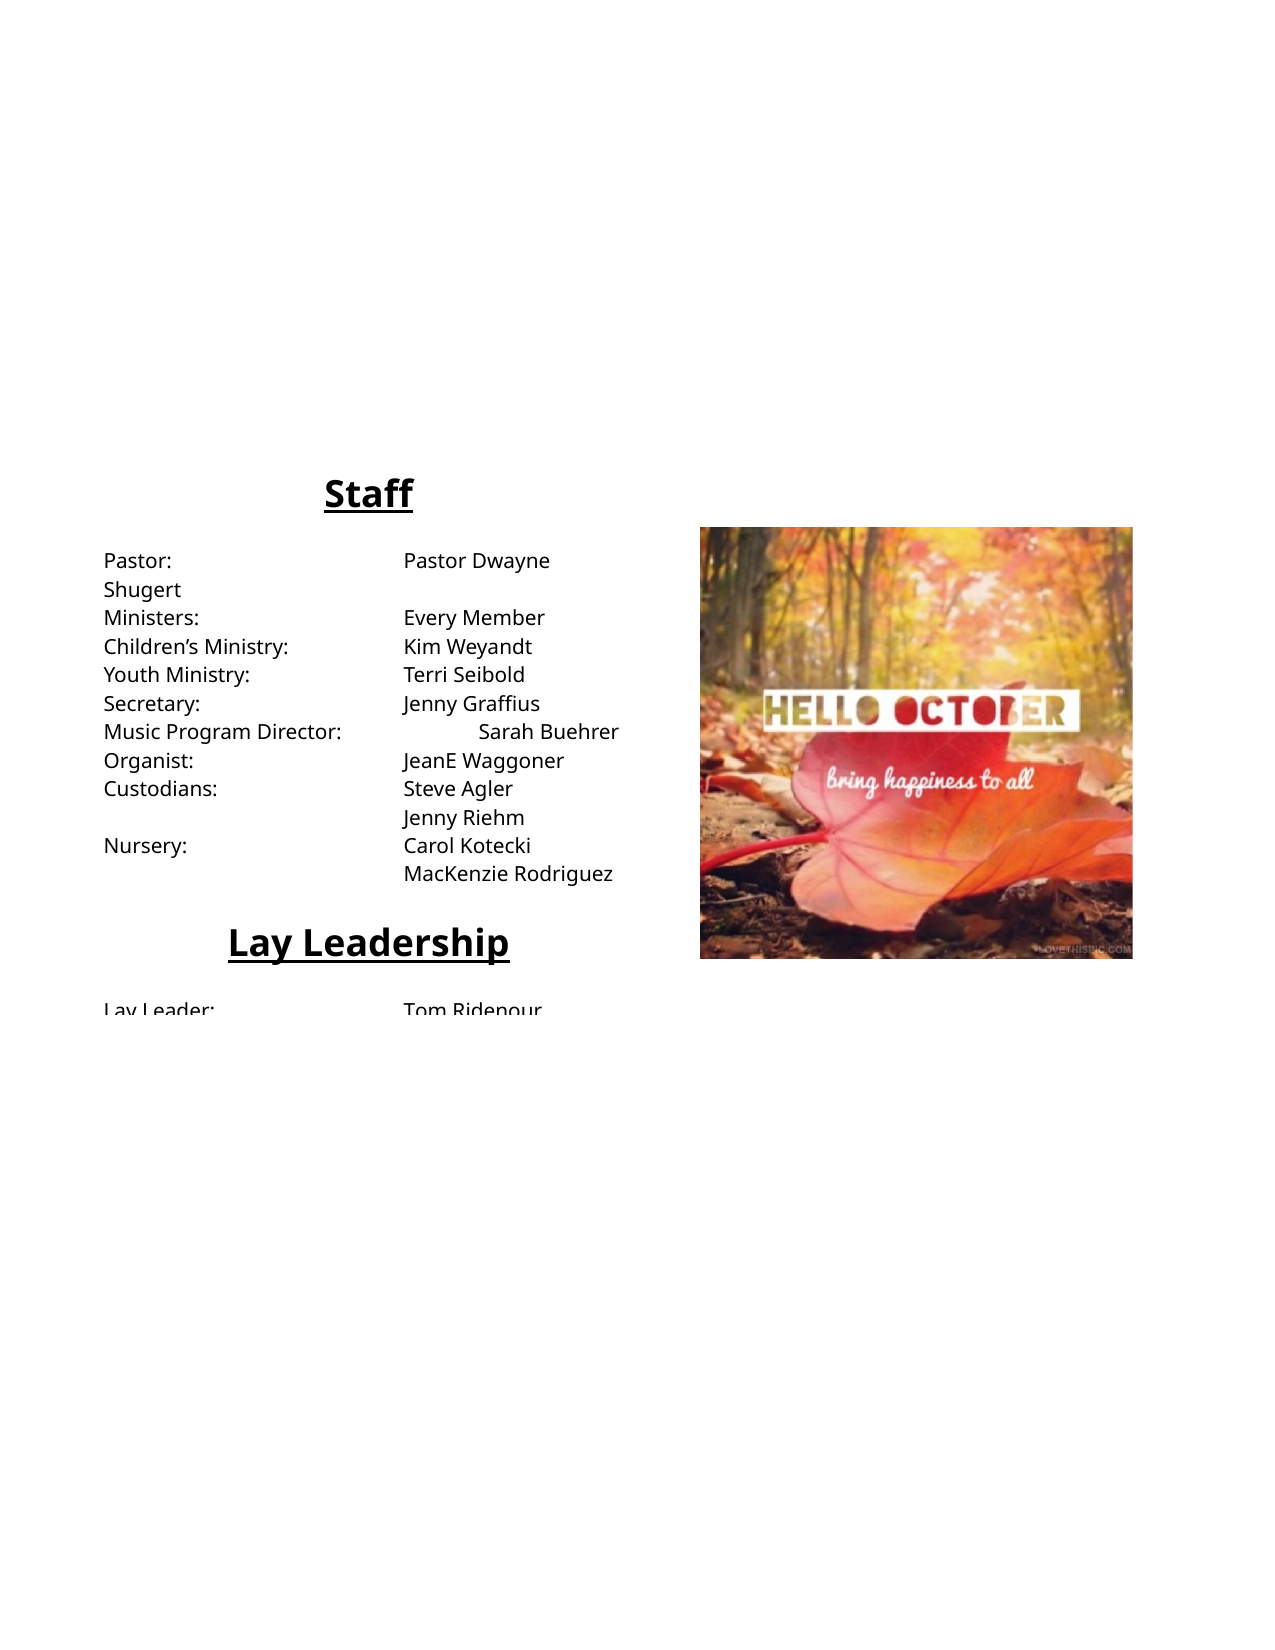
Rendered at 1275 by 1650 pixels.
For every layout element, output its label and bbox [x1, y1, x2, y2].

picture [700, 527, 1133, 959]
